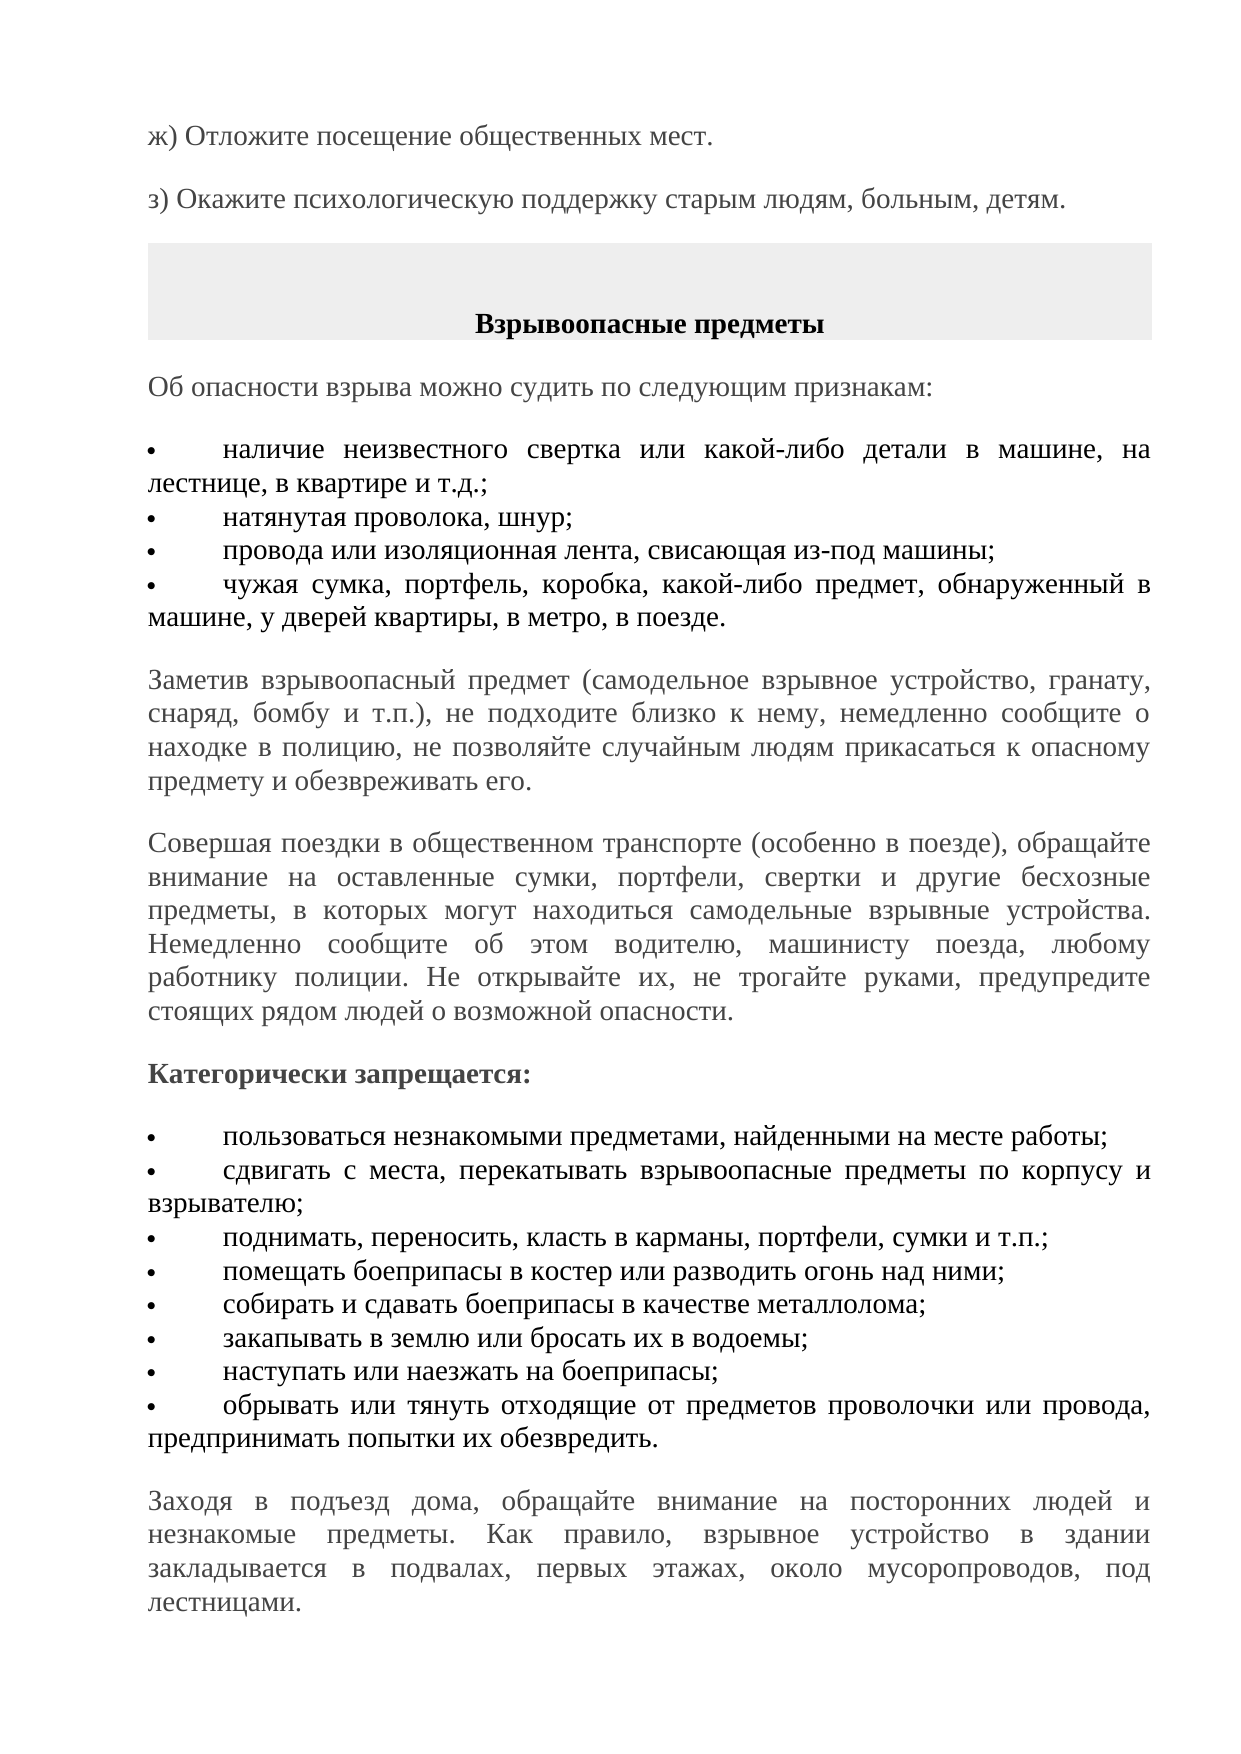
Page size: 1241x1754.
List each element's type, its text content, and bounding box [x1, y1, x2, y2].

text Заходя в подъезд дома, обращайте внимание на посторонних людей и незнакомые предметы. Как правило, взрывное устройство в здании закладывается в подвалах, первых этажах, около мусоропроводов, под лестницами. [148, 1483, 1152, 1617]
text Категорически запрещается: [148, 1056, 1152, 1089]
list наличие неизвестного свертка или какой-либо детали в машине, на лестнице, в квартире и т.д.; [148, 432, 1152, 499]
list закапывать в землю или бросать их в водоемы; [148, 1320, 1152, 1353]
list собирать и сдавать боеприпасы в качестве металлолома; [148, 1286, 1152, 1320]
list натянутая проволока, шнур; [148, 499, 1152, 532]
text ж) Отложите посещение общественных мест. [148, 118, 1152, 152]
list помещать боеприпасы в костер или разводить огонь над ними; [148, 1253, 1152, 1286]
list наступать или наезжать на боеприпасы; [148, 1353, 1152, 1387]
list поднимать, переносить, класть в карманы, портфели, сумки и т.п.; [148, 1219, 1152, 1253]
list обрывать или тянуть отходящие от предметов проволочки или провода, предпринимать попытки их обезвредить. [148, 1387, 1152, 1454]
text Об опасности взрыва можно судить по следующим признакам: [148, 369, 1152, 402]
list провода или изоляционная лента, свисающая из-под машины; [148, 532, 1152, 566]
text Заметив взрывоопасный предмет (самодельное взрывное устройство, гранату, снаряд, бомбу и т.п.), не подходите близко к нему, немедленно сообщите о находке в полицию, не позволяйте случайным людям прикасаться к опасному предмету и обезвреживать его. [148, 662, 1152, 796]
list сдвигать с места, перекатывать взрывоопасные предметы по корпусу и взрывателю; [148, 1152, 1152, 1219]
list чужая сумка, портфель, коробка, какой-либо предмет, обнаруженный в машине, у дверей квартиры, в метро, в поезде. [148, 566, 1152, 633]
text з) Окажите психологическую поддержку старым людям, больным, детям. [148, 181, 1152, 214]
text Совершая поездки в общественном транспорте (особенно в поезде), обращайте внимание на оставленные сумки, портфели, свертки и другие бесхозные предметы, в которых могут находиться самодельные взрывные устройства. Немедленно сообщите об этом водителю, машинисту поезда, любому работнику полиции. Не открывайте их, не трогайте руками, предупредите стоящих рядом людей о возможной опасности. [148, 825, 1152, 1027]
subtitle Взрывоопасные предметы [148, 306, 1152, 340]
list пользоваться незнакомыми предметами, найденными на месте работы; [148, 1118, 1152, 1152]
